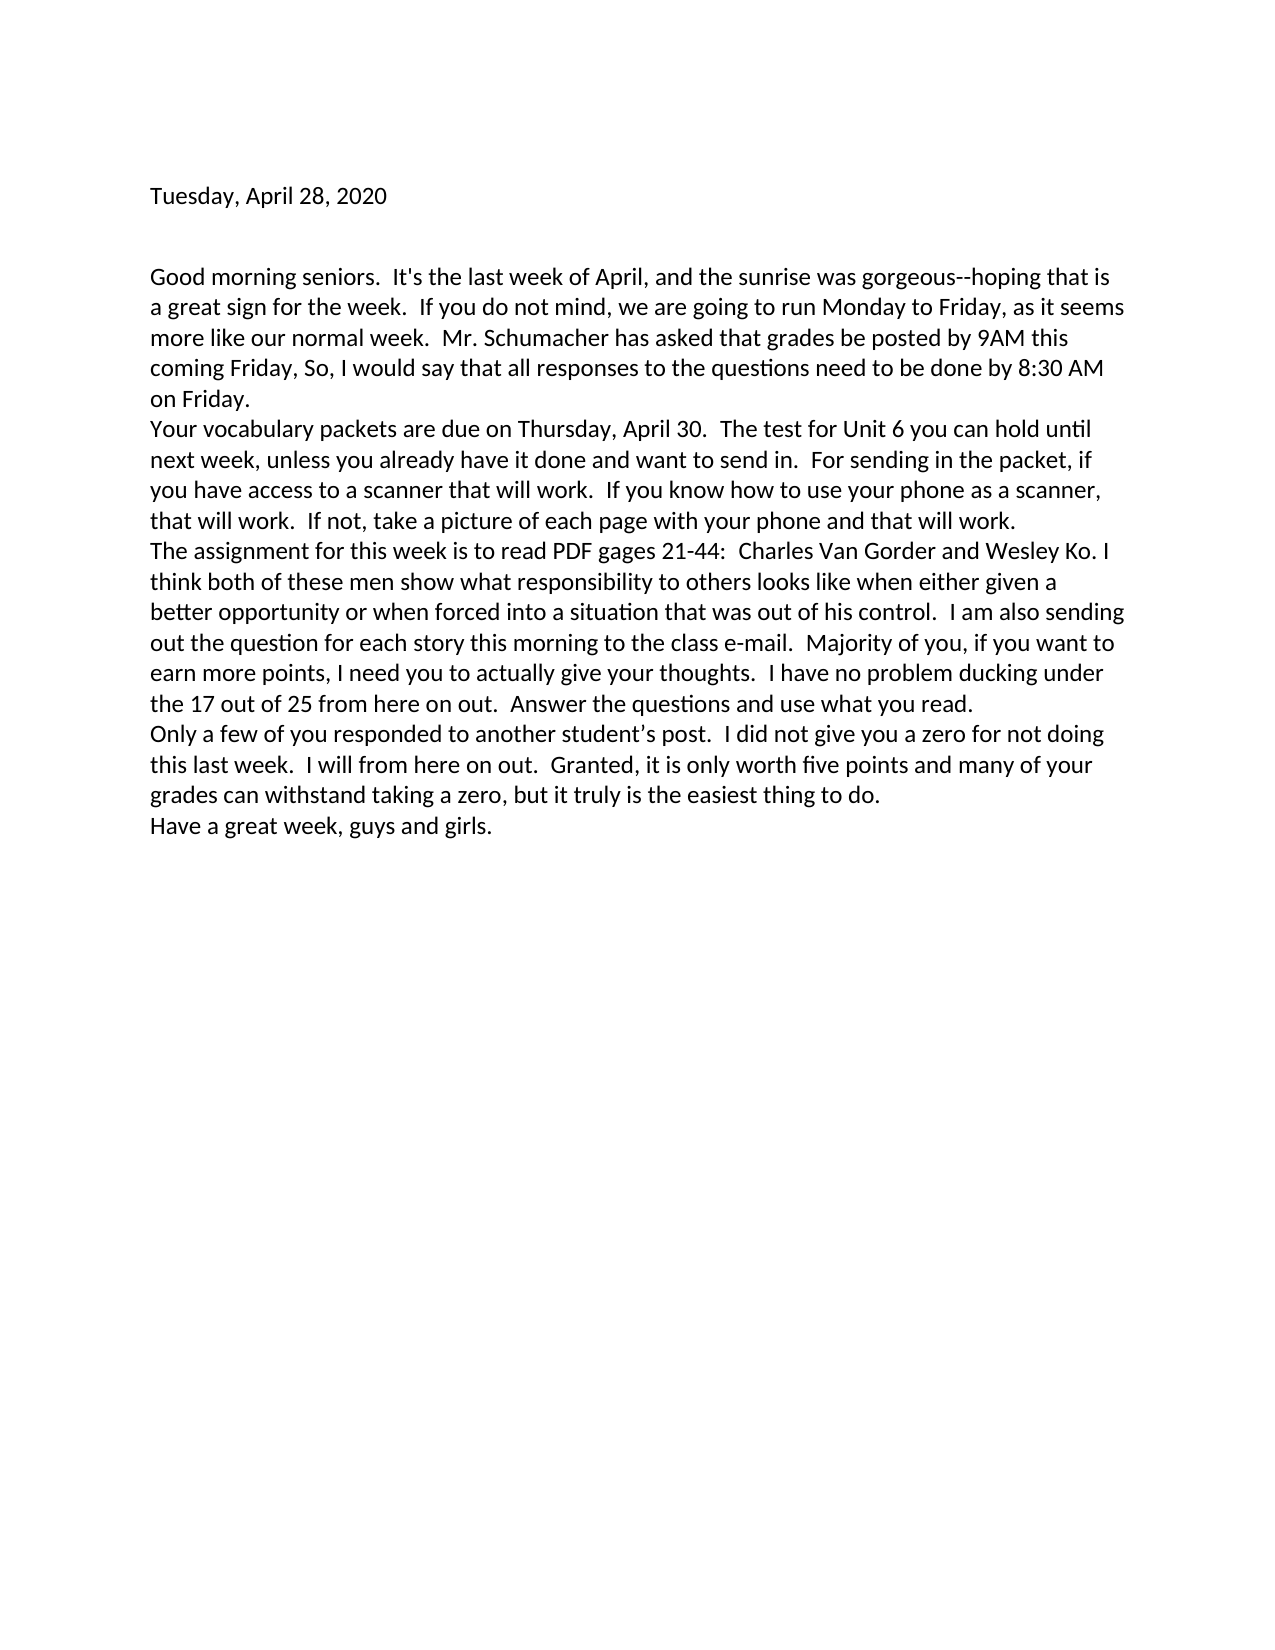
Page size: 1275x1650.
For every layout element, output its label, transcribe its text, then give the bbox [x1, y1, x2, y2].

text Good morning seniors. It's the last week of April, and the sunrise was gorgeous--hoping that is a great sign for the week. If you do not mind, we are going to run Monday to Friday, as it seems more like our normal week. Mr. Schumacher has asked that grades be posted by 9AM this coming Friday, So, I would say that all responses to the questions need to be done by 8:30 AM on Friday. [150, 261, 1125, 413]
text The assignment for this week is to read PDF gages 21-44: Charles Van Gorder and Wesley Ko. I think both of these men show what responsibility to others looks like when either given a better opportunity or when forced into a situation that was out of his control. I am also sending out the question for each story this morning to the class e-mail. Majority of you, if you want to earn more points, I need you to actually give your thoughts. I have no problem ducking under the 17 out of 25 from here on out. Answer the questions and use what you read. [150, 535, 1125, 718]
text Only a few of you responded to another student’s post. I did not give you a zero for not doing this last week. I will from here on out. Granted, it is only worth five points and many of your grades can withstand taking a zero, but it truly is the easiest thing to do. [150, 718, 1125, 810]
text Your vocabulary packets are due on Thursday, April 30. The test for Unit 6 you can hold until next week, unless you already have it done and want to send in. For sending in the packet, if you have access to a scanner that will work. If you know how to use your phone as a scanner, that will work. If not, take a picture of each page with your phone and that will work. [150, 413, 1125, 535]
text Tuesday, April 28, 2020 [150, 181, 1125, 211]
text Have a great week, guys and girls. [150, 810, 1125, 841]
